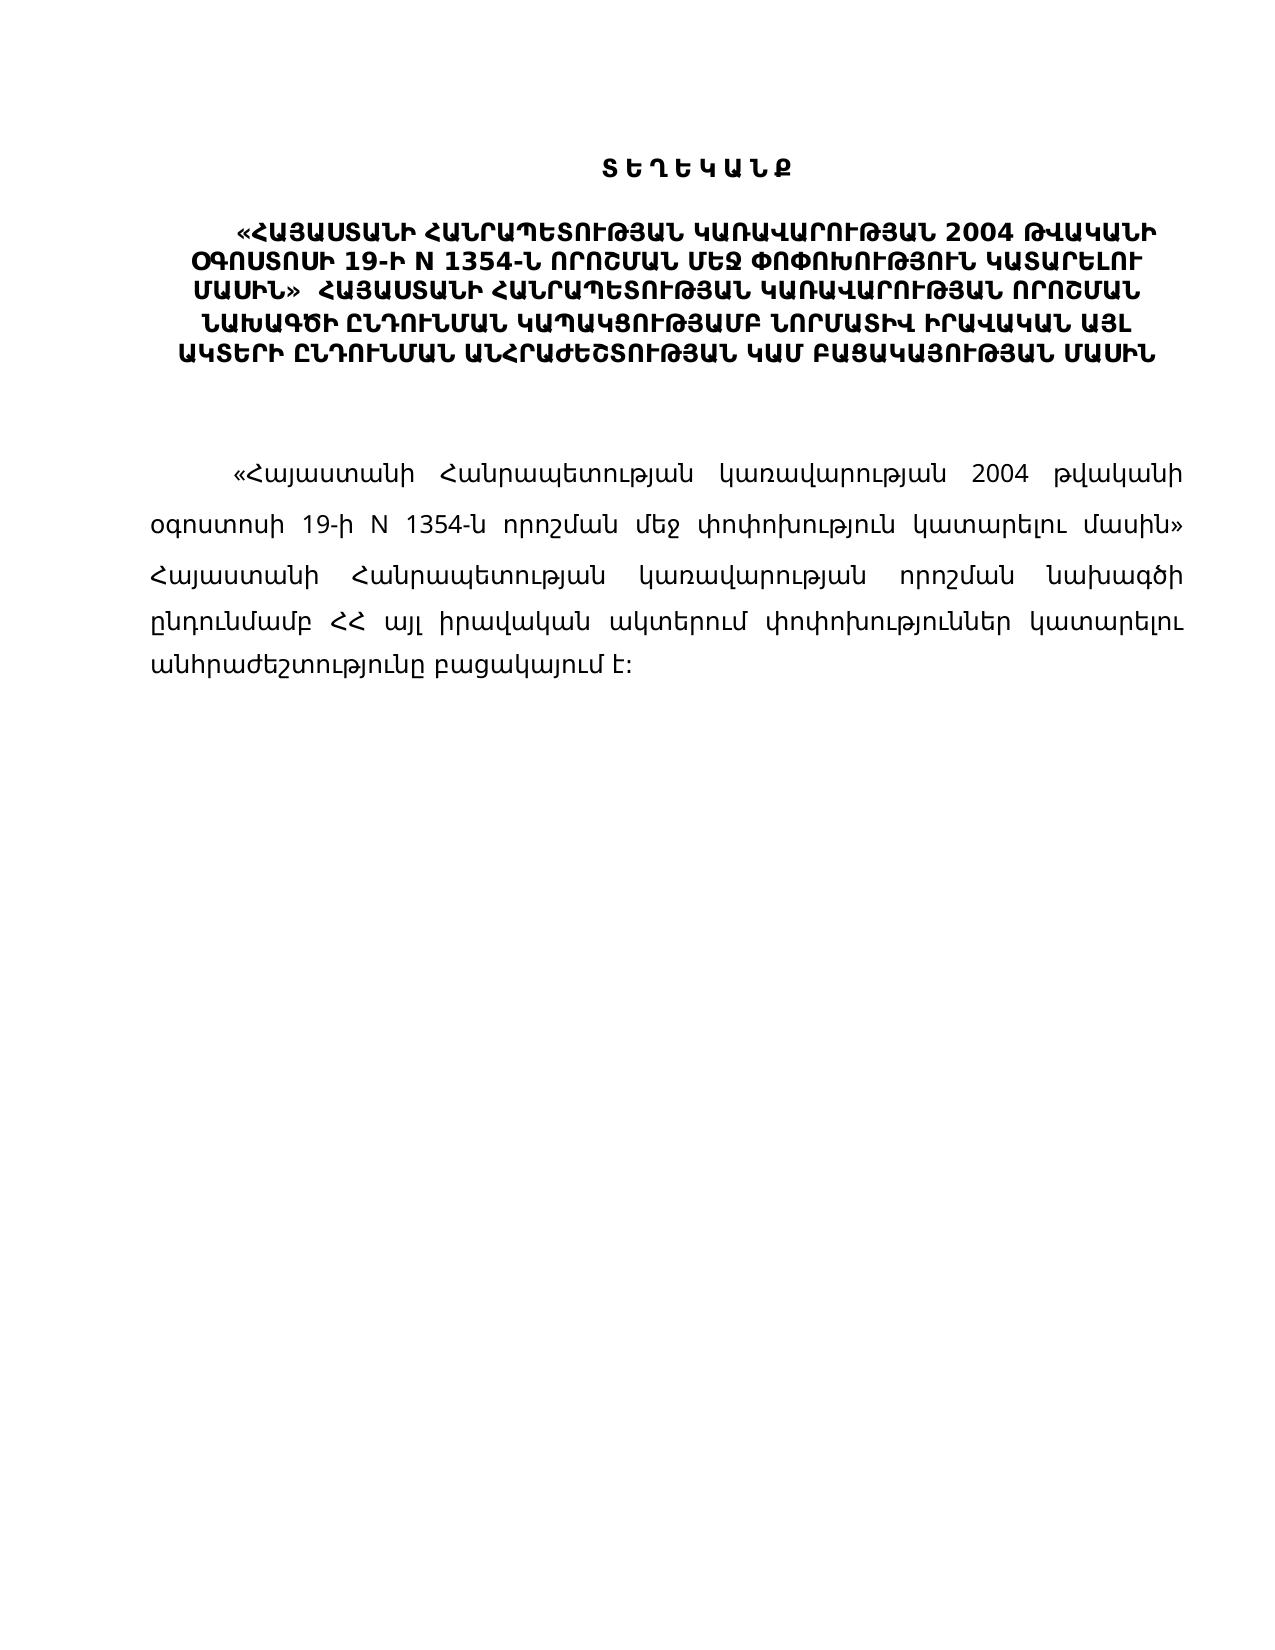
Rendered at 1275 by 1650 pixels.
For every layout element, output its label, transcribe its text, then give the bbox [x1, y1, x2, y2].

text «ՀԱՅԱՍՏԱՆԻ ՀԱՆՐԱՊԵՏՈՒԹՅԱՆ ԿԱՌԱՎԱՐՈՒԹՅԱՆ 2004 ԹՎԱԿԱՆԻ ՕԳՈՍՏՈՍԻ 19-Ի N 1354-Ն ՈՐՈՇՄԱՆ ՄԵՋ ՓՈՓՈԽՈՒԹՅՈՒՆ ԿԱՏԱՐԵԼՈՒ ՄԱՍԻՆ» ՀԱՅԱՍՏԱՆԻ ՀԱՆՐԱՊԵՏՈՒԹՅԱՆ ԿԱՌԱՎԱՐՈՒԹՅԱՆ ՈՐՈՇՄԱՆ ՆԱԽԱԳԾԻ ԸՆԴՈՒՆՄԱՆ ԿԱՊԱԿՑՈՒԹՅԱՄԲ ՆՈՐՄԱՏԻՎ ԻՐԱՎԱԿԱՆ ԱՅԼ ԱԿՏԵՐԻ ԸՆԴՈՒՆՄԱՆ ԱՆՀՐԱԺԵՇՏՈՒԹՅԱՆ ԿԱՄ ԲԱՑԱԿԱՅՈՒԹՅԱՆ ՄԱՍԻՆ [150, 218, 1184, 368]
text «Հայաստանի Հանրապետության կառավարության 2004 թվականի օգոստոսի 19-ի N 1354-ն որոշման մեջ փոփոխություն կատարելու մասին» Հայաստանի Հանրապետության կառավարության որոշման նախագծի ընդունմամբ ՀՀ այլ իրավական ակտերում փոփոխություններ կատարելու անհրաժեշտությունը բացակայում է: [150, 456, 1184, 679]
text Տ Ե Ղ Ե Կ Ա Ն Ք [150, 154, 1184, 184]
